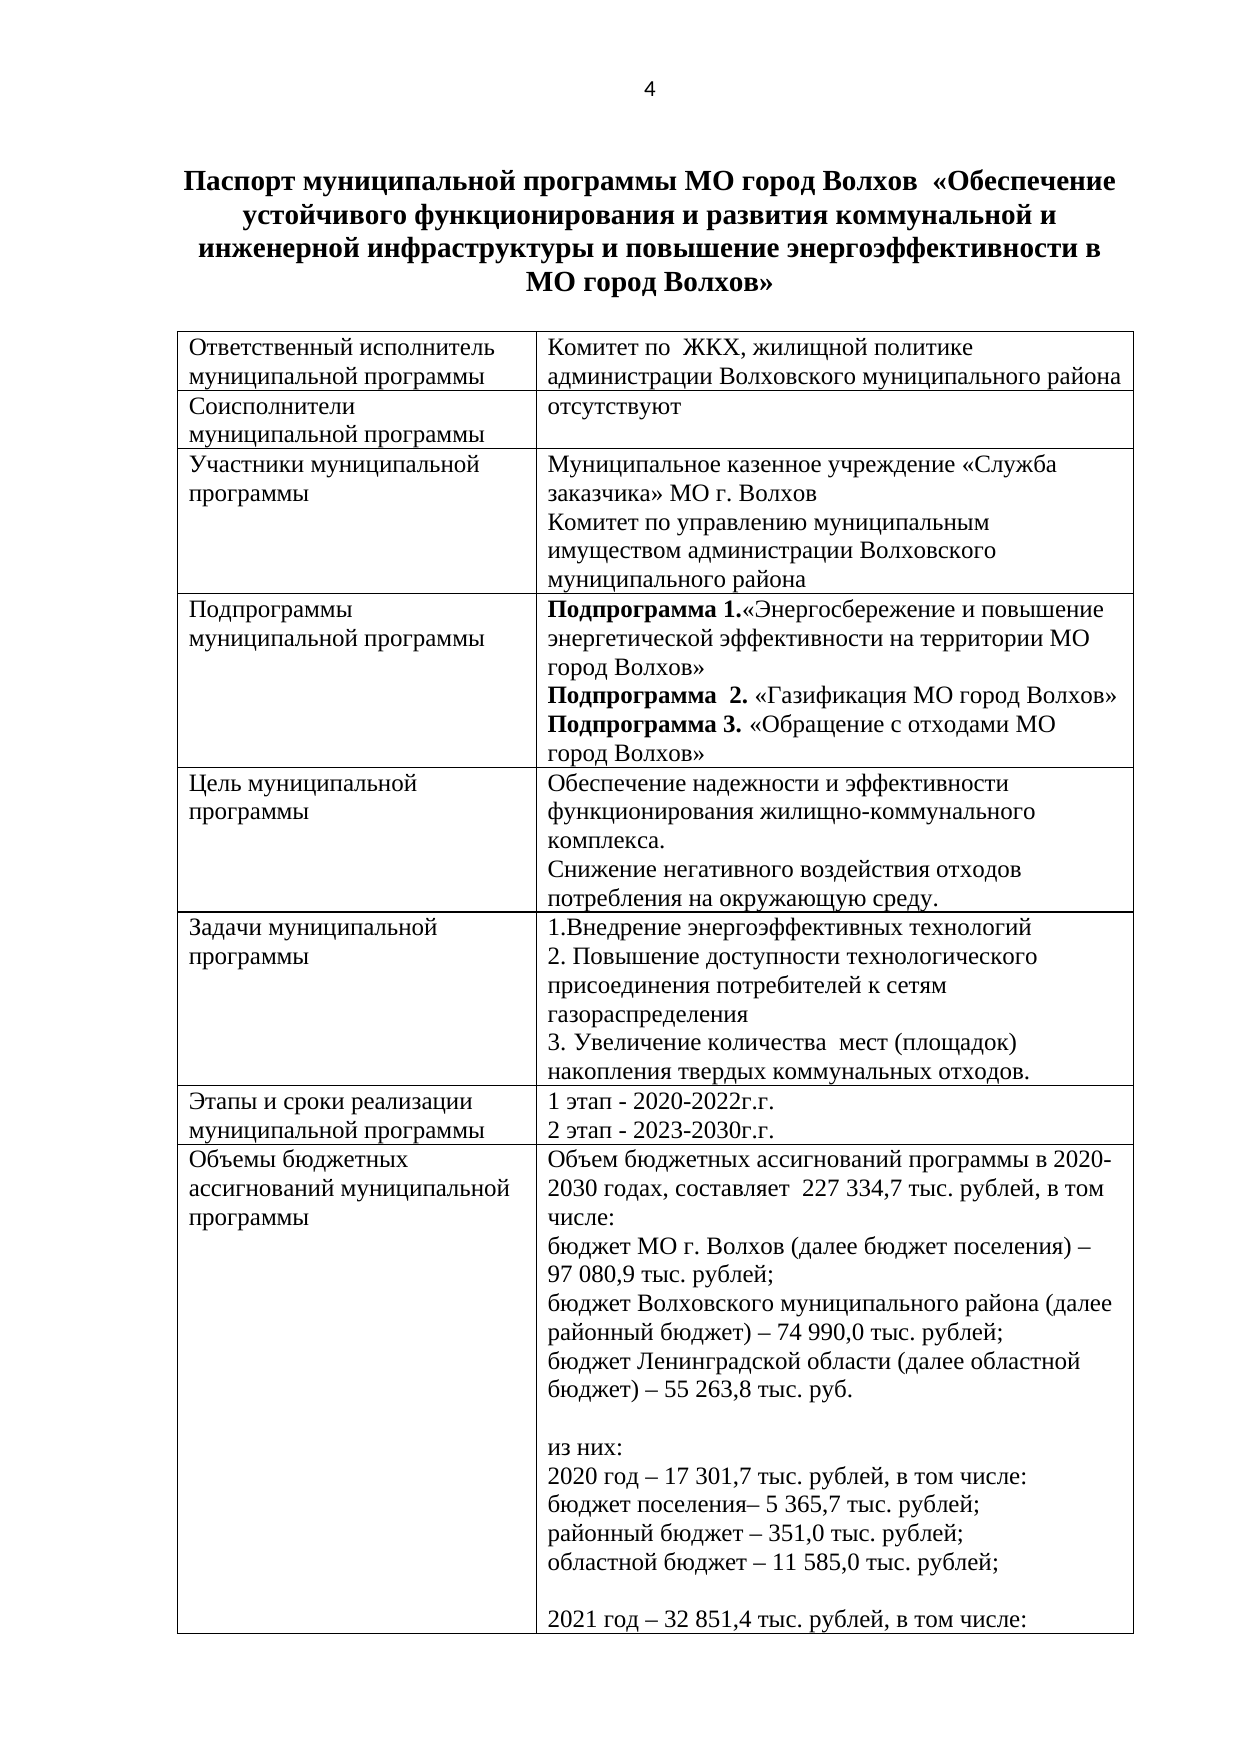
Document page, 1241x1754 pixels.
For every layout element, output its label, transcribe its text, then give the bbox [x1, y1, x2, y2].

table_cell 1 этап - 2020-2022г.г. 2 этап - 2023-2030г.г. [537, 1086, 1133, 1143]
table_cell Муниципальное казенное учреждение «Служба заказчика» МО г. Волхов Комитет по управлению муниципальным имуществом администрации Волховского муниципального района [537, 449, 1133, 593]
table_header Комитет по ЖКХ, жилищной политике администрации Волховского муниципального района [537, 332, 1133, 390]
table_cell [537, 1145, 1133, 1633]
table_cell Подпрограмма 1.«Энергосбережение и повышение энергетической эффективности на территории МО город Волхов» Подпрограмма 2. «Газификация МО город Волхов» Подпрограмма 3. «Обращение с отходами МО город Волхов» [537, 594, 1133, 767]
table_cell Цель муниципальной программы [178, 768, 536, 911]
table_cell 1.Внедрение энергоэффективных технологий 2. Повышение доступности технологического присоединения потребителей к сетям газораспределения 3. Увеличение количества мест (площадок) накопления твердых коммунальных отходов. [537, 913, 1133, 1085]
table_cell Соисполнители муниципальной программы [178, 391, 536, 448]
text Паспорт муниципальной программы МО город Волхов «Обеспечение устойчивого функционирования и развития коммунальной и инженерной инфраструктуры и повышение энергоэффективности в МО город Волхов» [177, 163, 1122, 298]
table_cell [178, 1145, 536, 1633]
table_header Ответственный исполнитель муниципальной программы [178, 332, 536, 390]
table_cell Участники муниципальной программы [178, 449, 536, 593]
table_cell Задачи муниципальной программы [178, 913, 536, 1085]
table_cell отсутствуют [537, 391, 1133, 448]
table_cell Подпрограммы муниципальной программы [178, 594, 536, 767]
table_cell Этапы и сроки реализации муниципальной программы [178, 1086, 536, 1143]
table_cell Обеспечение надежности и эффективности функционирования жилищно-коммунального комплекса. Снижение негативного воздействия отходов потребления на окружающую среду. [537, 768, 1133, 911]
